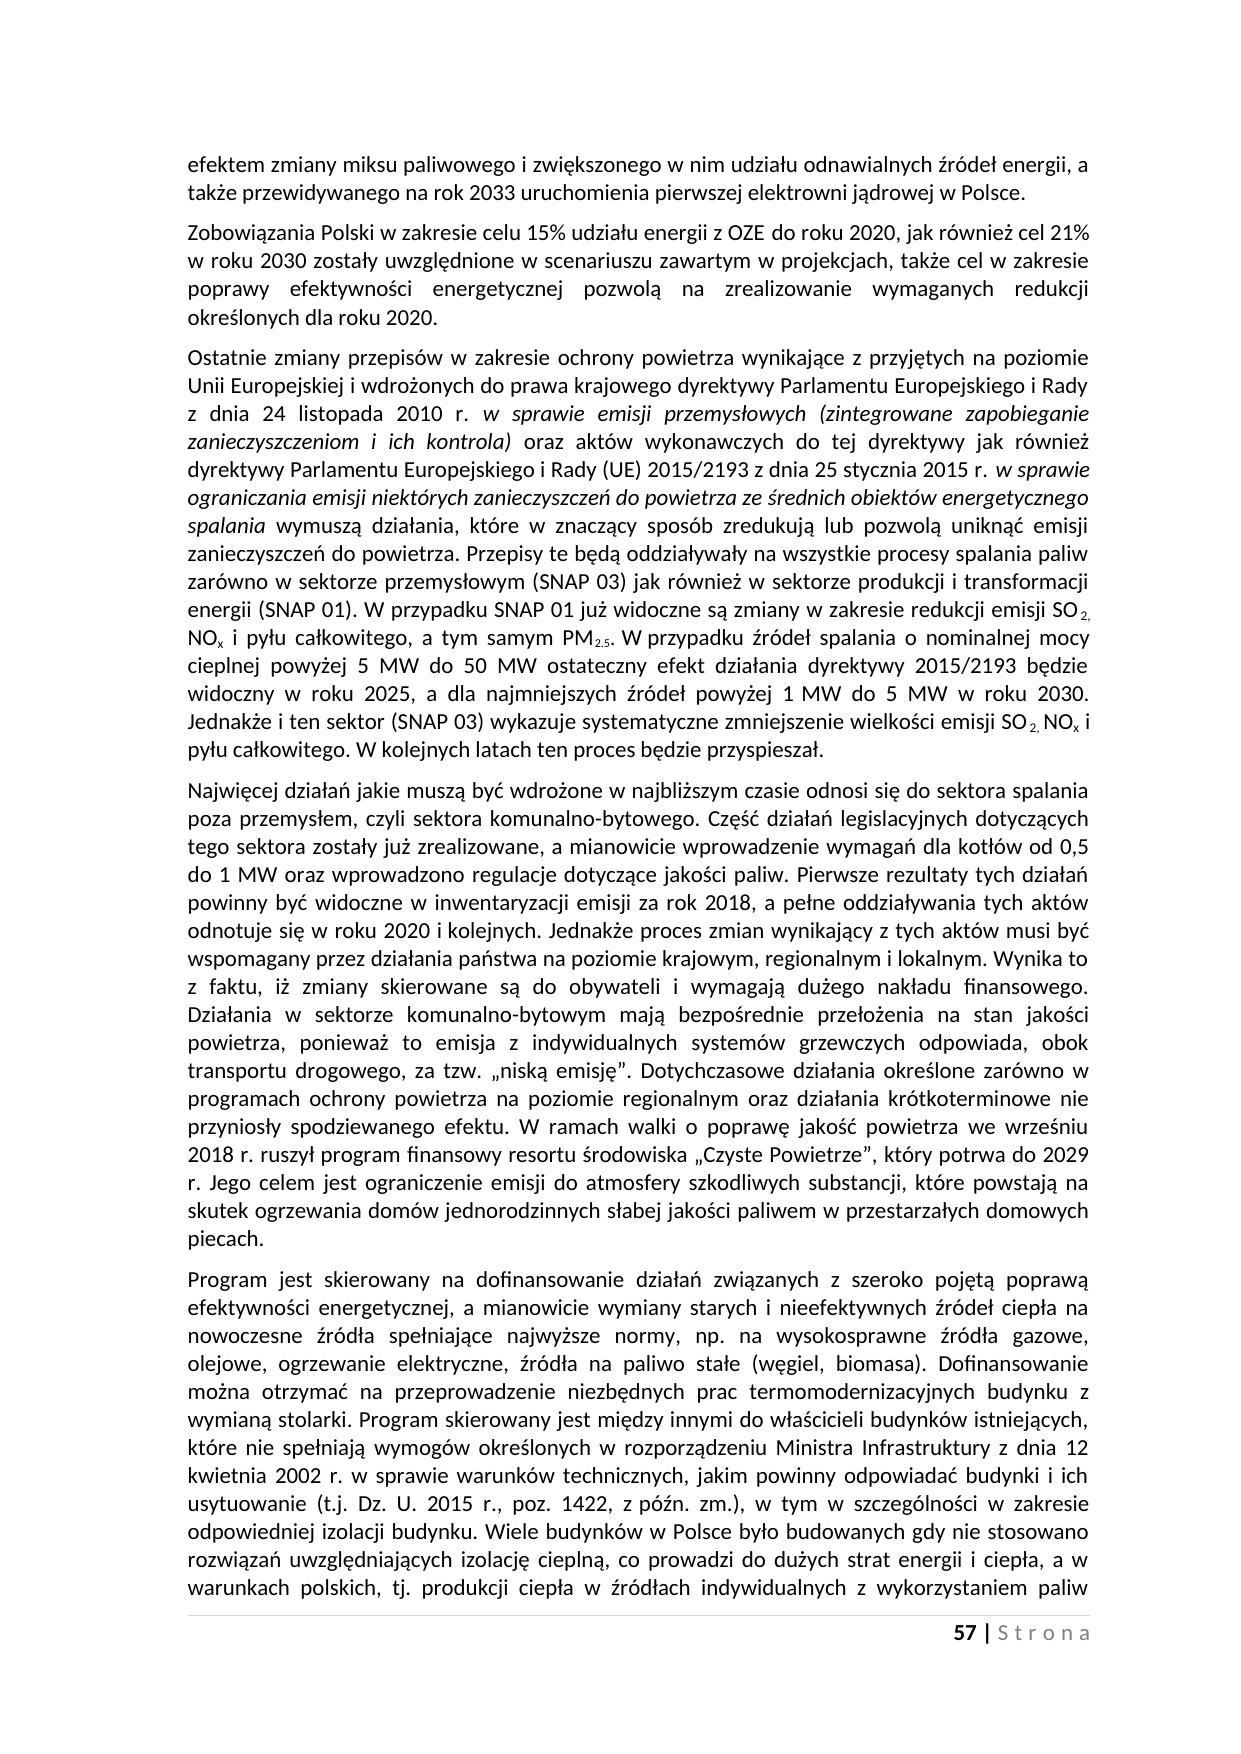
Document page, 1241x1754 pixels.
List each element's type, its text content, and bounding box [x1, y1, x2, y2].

text Najwięcej działań jakie muszą być wdrożone w najbliższym czasie odnosi się do sektora spalania poza przemysłem, czyli sektora komunalno-bytowego. Część działań legislacyjnych dotyczących tego sektora zostały już zrealizowane, a mianowicie wprowadzenie wymagań dla kotłów od 0,5 do 1 MW oraz wprowadzono regulacje dotyczące jakości paliw. Pierwsze rezultaty tych działań powinny być widoczne w inwentaryzacji emisji za rok 2018, a pełne oddziaływania tych aktów odnotuje się w roku 2020 i kolejnych. Jednakże proces zmian wynikający z tych aktów musi być wspomagany przez działania państwa na poziomie krajowym, regionalnym i lokalnym. Wynika to z faktu, iż zmiany skierowane są do obywateli i wymagają dużego nakładu finansowego. Działania w sektorze komunalno-bytowym mają bezpośrednie przełożenia na stan jakości powietrza, ponieważ to emisja z indywidualnych systemów grzewczych odpowiada, obok transportu drogowego, za tzw. „niską emisję”. Dotychczasowe działania określone zarówno w programach ochrony powietrza na poziomie regionalnym oraz działania krótkoterminowe nie przyniosły spodziewanego efektu. W ramach walki o poprawę jakość powietrza we wrześniu 2018 r. ruszył program finansowy resortu środowiska „Czyste Powietrze”, który potrwa do 2029 r. Jego celem jest ograniczenie emisji do atmosfery szkodliwych substancji, które powstają na skutek ogrzewania domów jednorodzinnych słabej jakości paliwem w przestarzałych domowych piecach. [187, 776, 1090, 1252]
text Ostatnie zmiany przepisów w zakresie ochrony powietrza wynikające z przyjętych na poziomie Unii Europejskiej i wdrożonych do prawa krajowego dyrektywy Parlamentu Europejskiego i Rady z dnia 24 listopada 2010 r. w sprawie emisji przemysłowych (zintegrowane zapobieganie zanieczyszczeniom i ich kontrola) oraz aktów wykonawczych do tej dyrektywy jak również dyrektywy Parlamentu Europejskiego i Rady (UE) 2015/2193 z dnia 25 stycznia 2015 r. w sprawie ograniczania emisji niektórych zanieczyszczeń do powietrza ze średnich obiektów energetycznego spalania wymuszą działania, które w znaczący sposób zredukują lub pozwolą uniknąć emisji zanieczyszczeń do powietrza. Przepisy te będą oddziaływały na wszystkie procesy spalania paliw zarówno w sektorze przemysłowym (SNAP 03) jak również w sektorze produkcji i transformacji energii (SNAP 01). W przypadku SNAP 01 już widoczne są zmiany w zakresie redukcji emisji SO2, NOx i pyłu całkowitego, a tym samym PM2.5. W przypadku źródeł spalania o nominalnej mocy cieplnej powyżej 5 MW do 50 MW ostateczny efekt działania dyrektywy 2015/2193 będzie widoczny w roku 2025, a dla najmniejszych źródeł powyżej 1 MW do 5 MW w roku 2030. Jednakże i ten sektor (SNAP 03) wykazuje systematyczne zmniejszenie wielkości emisji SO2, NOx i pyłu całkowitego. W kolejnych latach ten proces będzie przyspieszał. [187, 343, 1090, 763]
text Zobowiązania Polski w zakresie celu 15% udziału energii z OZE do roku 2020, jak również cel 21% w roku 2030 zostały uwzględnione w scenariuszu zawartym w projekcjach, także cel w zakresie poprawy efektywności energetycznej pozwolą na zrealizowanie wymaganych redukcji określonych dla roku 2020. [187, 218, 1090, 331]
